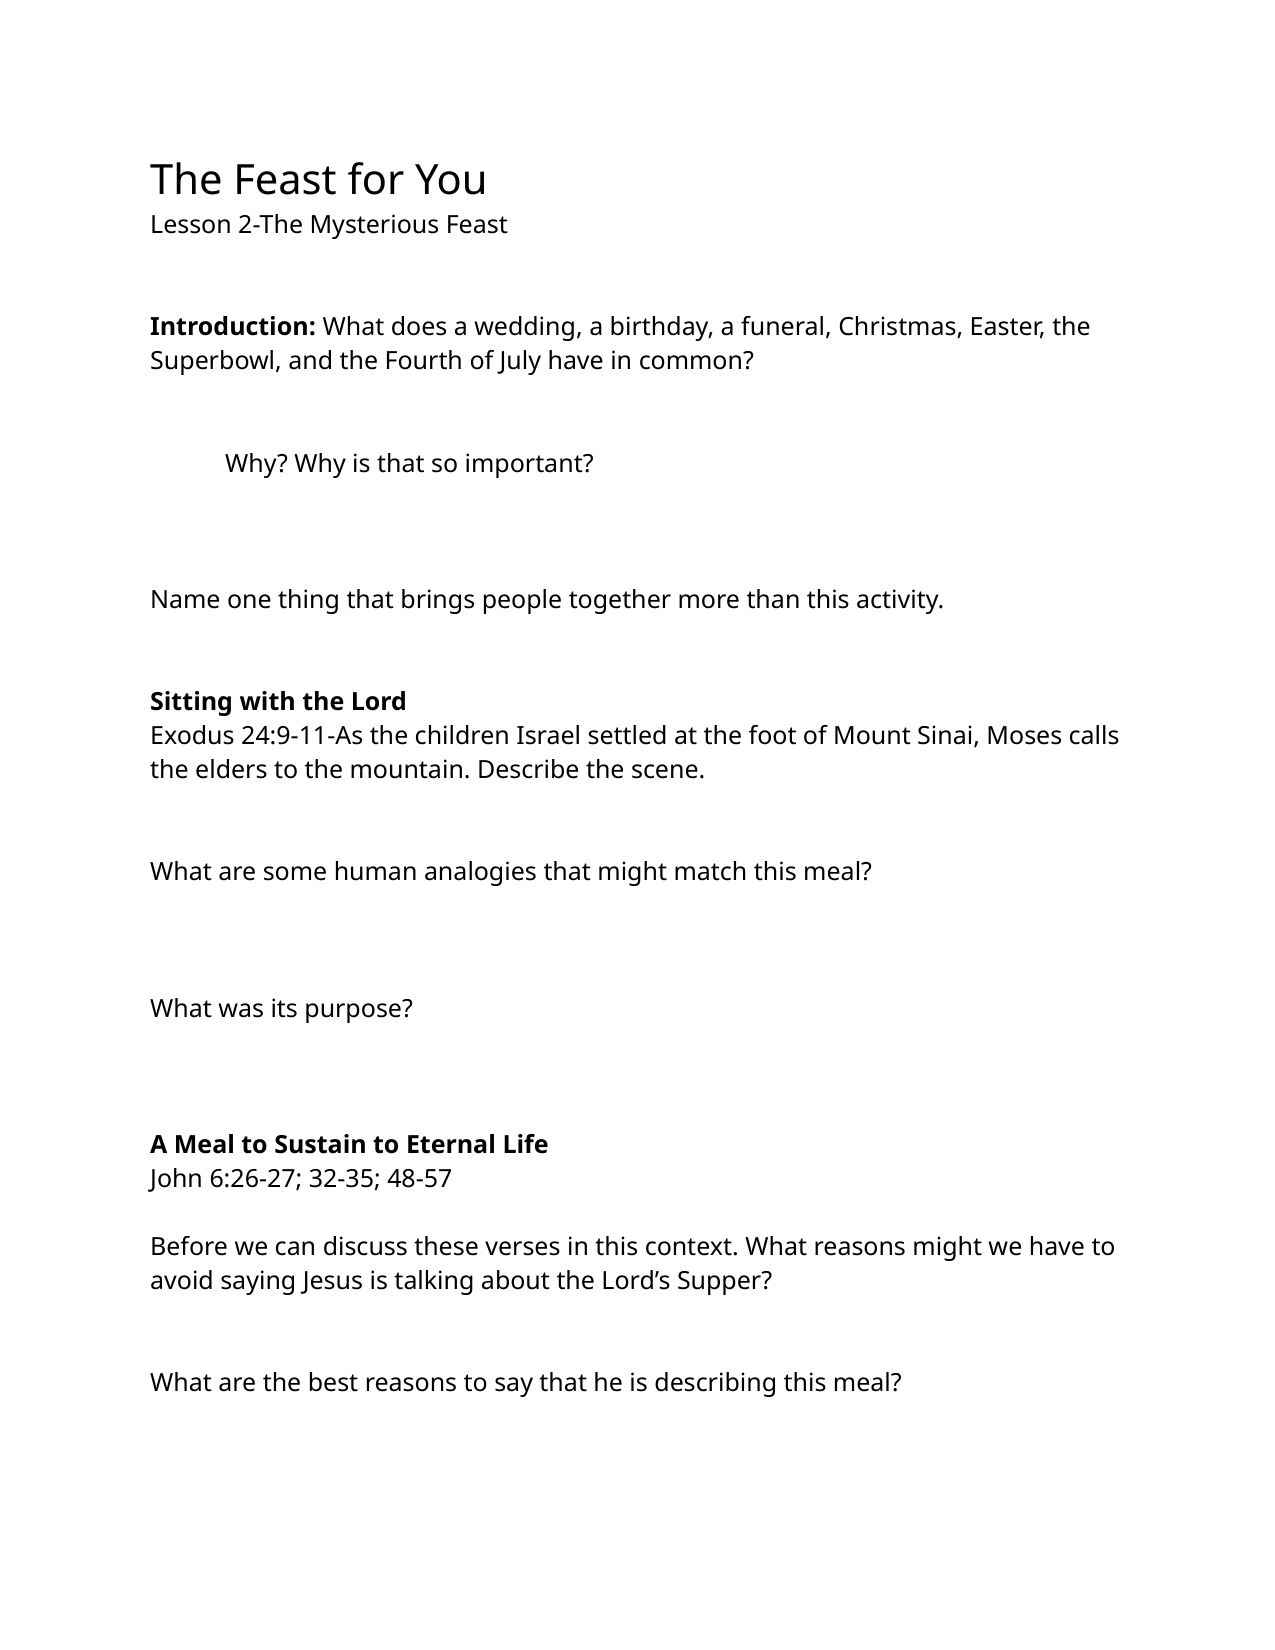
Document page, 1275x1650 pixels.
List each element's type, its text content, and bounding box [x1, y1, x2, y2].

text Introduction: What does a wedding, a birthday, a funeral, Christmas, Easter, the Superbowl, and the Fourth of July have in common? [150, 309, 1125, 377]
text Sitting with the Lord [150, 684, 1125, 718]
text What was its purpose? [150, 990, 1125, 1024]
text Before we can discuss these verses in this context. What reasons might we have to avoid saying Jesus is talking about the Lord’s Supper? [150, 1229, 1125, 1297]
text What are some human analogies that might match this meal? [150, 854, 1125, 888]
text What are the best reasons to say that he is describing this meal? [150, 1365, 1125, 1399]
text John 6:26-27; 32-35; 48-57 [150, 1161, 1125, 1194]
text A Meal to Sustain to Eternal Life [150, 1126, 1125, 1161]
text The Feast for You [150, 150, 1125, 207]
text Why? Why is that so important? [150, 445, 1125, 479]
text Name one thing that brings people together more than this activity. [150, 581, 1125, 616]
text Exodus 24:9-11-As the children Israel settled at the foot of Mount Sinai, Moses calls the elders to the mountain. Describe the scene. [150, 718, 1125, 786]
text Lesson 2-The Mysterious Feast [150, 207, 1125, 241]
